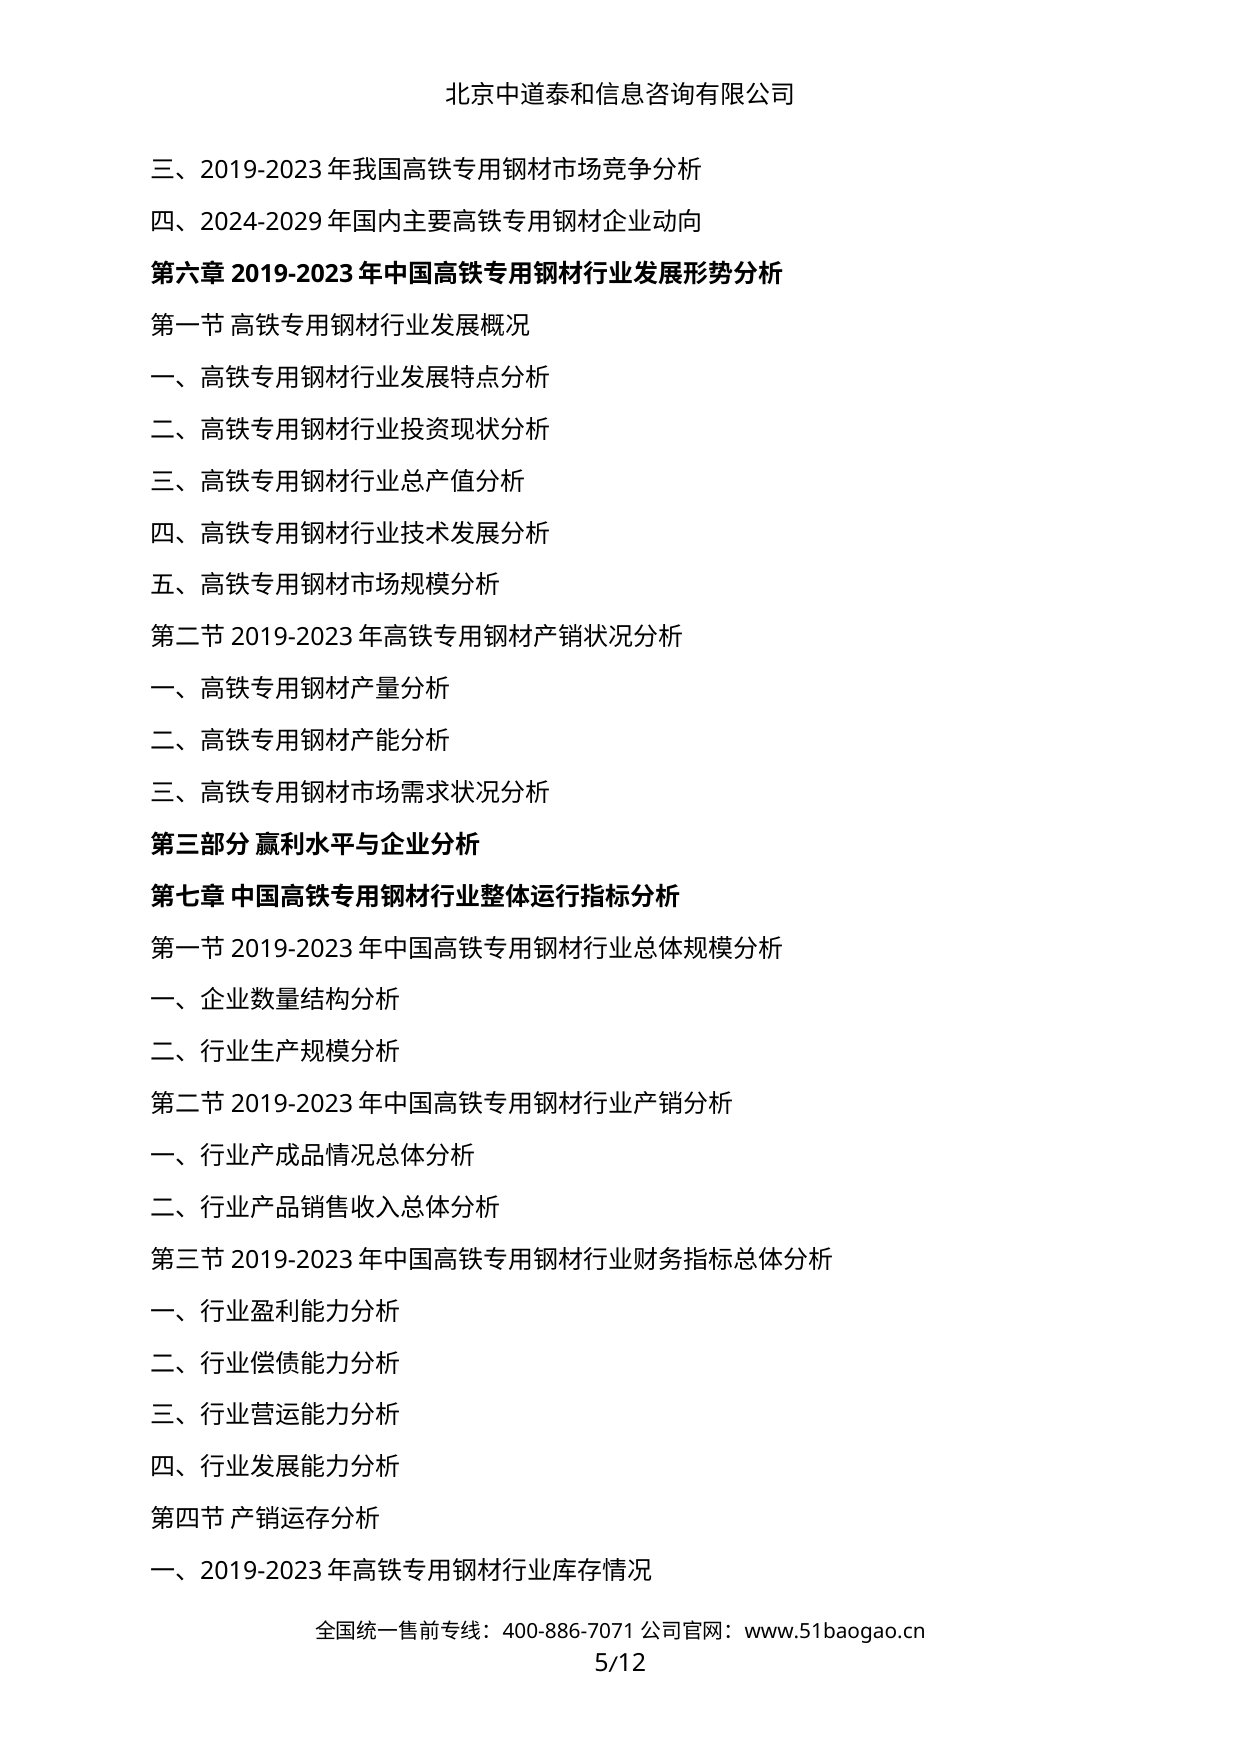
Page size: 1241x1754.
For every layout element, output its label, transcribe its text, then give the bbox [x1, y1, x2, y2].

text 二、行业生产规模分析 [150, 1032, 1090, 1068]
text 第六章 2019-2023年中国高铁专用钢材行业发展形势分析 [150, 254, 1090, 290]
text 五、高铁专用钢材市场规模分析 [150, 565, 1090, 601]
text 第三节 2019-2023年中国高铁专用钢材行业财务指标总体分析 [150, 1239, 1090, 1276]
text 一、行业盈利能力分析 [150, 1291, 1090, 1327]
text 三、高铁专用钢材市场需求状况分析 [150, 772, 1090, 809]
text 一、行业产成品情况总体分析 [150, 1136, 1090, 1172]
text 四、2024-2029年国内主要高铁专用钢材企业动向 [150, 202, 1090, 238]
text 二、行业产品销售收入总体分析 [150, 1187, 1090, 1224]
text 四、高铁专用钢材行业技术发展分析 [150, 513, 1090, 549]
text 第一节 2019-2023年中国高铁专用钢材行业总体规模分析 [150, 928, 1090, 964]
text 第一节 高铁专用钢材行业发展概况 [150, 306, 1090, 342]
text 二、高铁专用钢材行业投资现状分析 [150, 409, 1090, 446]
text 一、高铁专用钢材产量分析 [150, 669, 1090, 705]
text 三、行业营运能力分析 [150, 1395, 1090, 1431]
text 第七章 中国高铁专用钢材行业整体运行指标分析 [150, 876, 1090, 912]
text 第二节 2019-2023年高铁专用钢材产销状况分析 [150, 617, 1090, 653]
text 第四节 产销运存分析 [150, 1499, 1090, 1535]
text 三、2019-2023年我国高铁专用钢材市场竞争分析 [150, 150, 1090, 186]
text 三、高铁专用钢材行业总产值分析 [150, 461, 1090, 497]
text 一、企业数量结构分析 [150, 980, 1090, 1016]
text 二、高铁专用钢材产能分析 [150, 721, 1090, 757]
text 二、行业偿债能力分析 [150, 1343, 1090, 1379]
text 四、行业发展能力分析 [150, 1447, 1090, 1483]
text 第二节 2019-2023年中国高铁专用钢材行业产销分析 [150, 1084, 1090, 1120]
text 一、2019-2023年高铁专用钢材行业库存情况 [150, 1551, 1090, 1587]
text 一、高铁专用钢材行业发展特点分析 [150, 357, 1090, 394]
text 第三部分 赢利水平与企业分析 [150, 824, 1090, 861]
